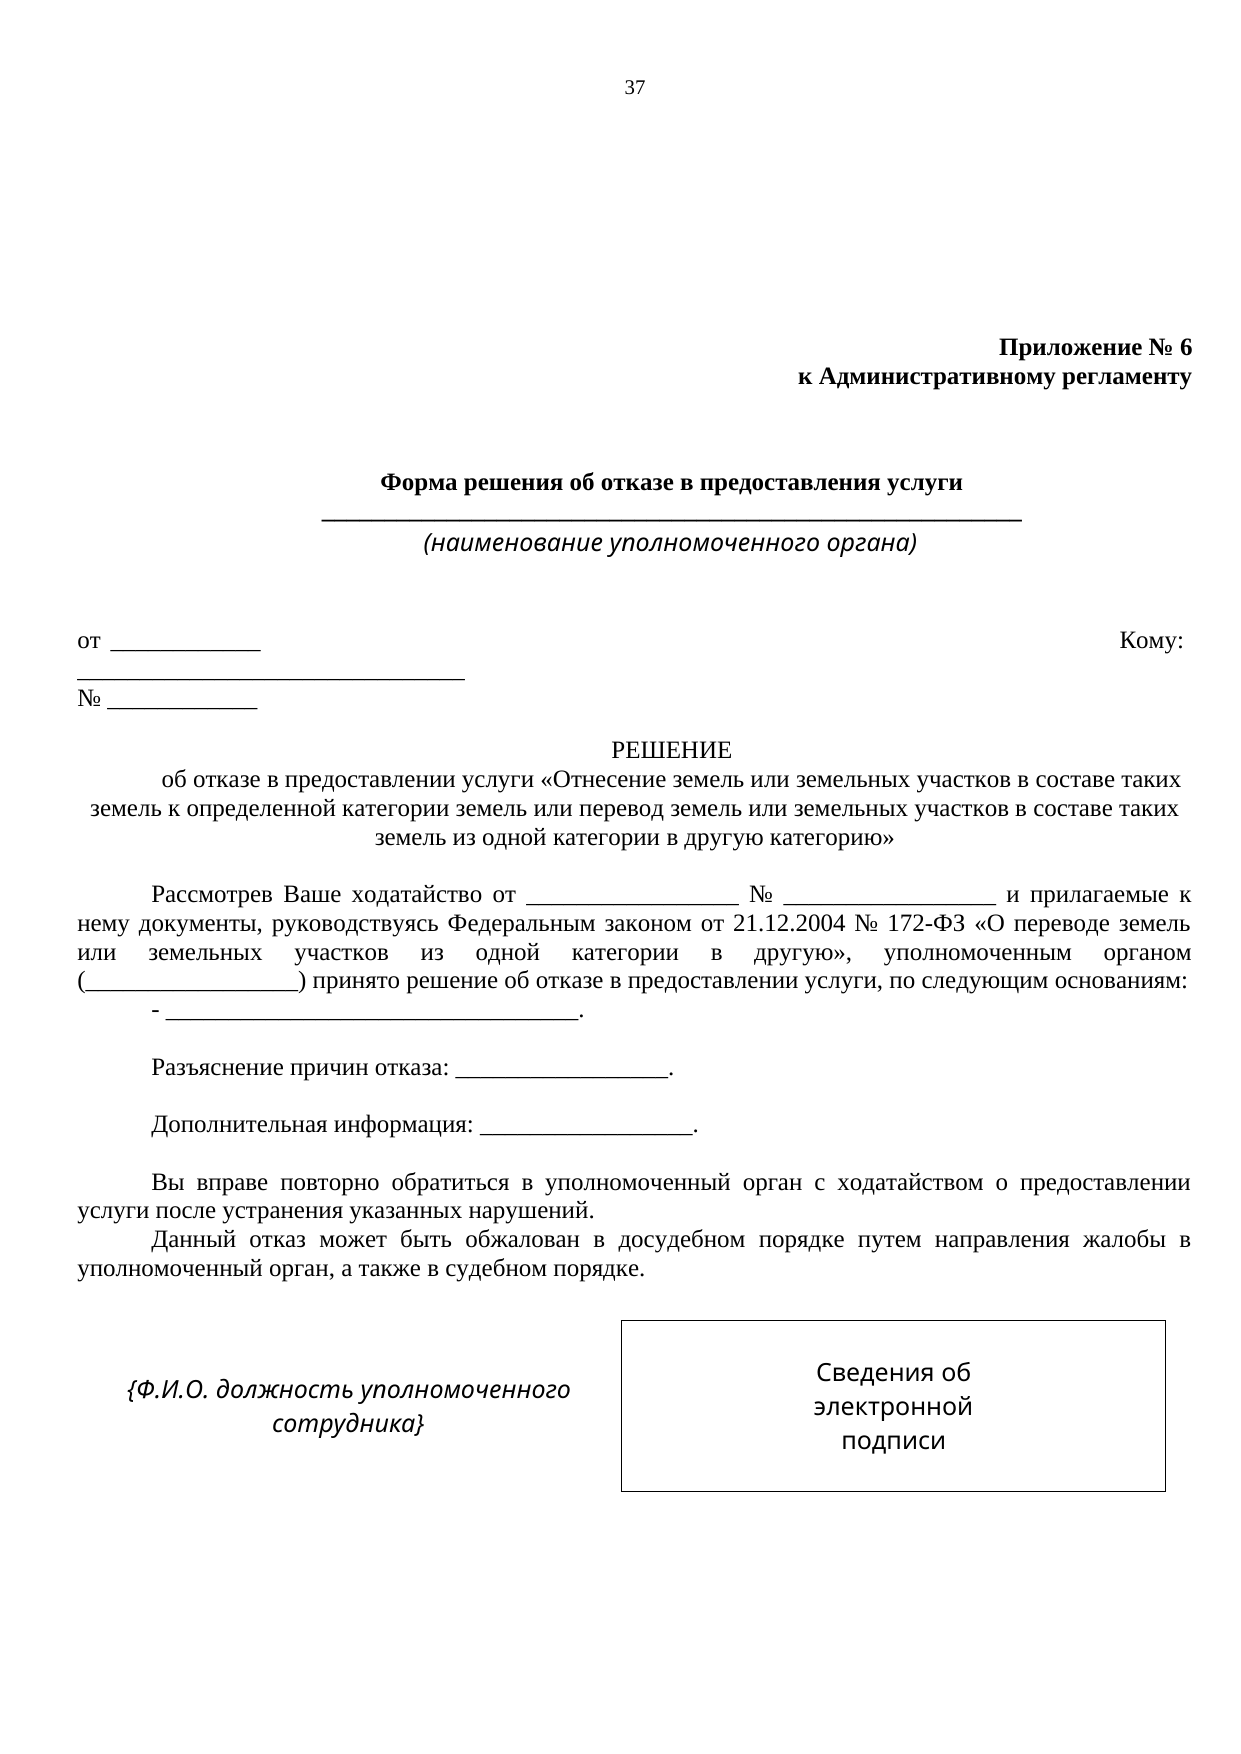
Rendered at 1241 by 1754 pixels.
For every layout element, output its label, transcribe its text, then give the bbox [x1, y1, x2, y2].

text Приложение № 6 [77, 332, 1192, 361]
text ________________________________________________________ [77, 495, 1192, 524]
text - _________________________________. [77, 994, 1192, 1023]
text РЕШЕНИЕ [77, 736, 1192, 764]
text об отказе в предоставлении услуги «Отнесение земель или земельных участков в составе таких земель к определенной категории земель или перевод земель или земельных участков в составе таких земель из одной категории в другую категорию» [77, 764, 1192, 851]
text № ____________ [77, 683, 1192, 712]
text Разъяснение причин отказа: _________________. [77, 1052, 1192, 1081]
text от ____________ Кому: _______________________________ [77, 625, 1192, 683]
text Вы вправе повторно обратиться в уполномоченный орган с ходатайством о предоставлении услуги после устранения указанных нарушений. [77, 1167, 1192, 1224]
table_header Сведения об электронной подписи [622, 1321, 1165, 1491]
text Форма решения об отказе в предоставления услуги [77, 467, 1192, 495]
table_header {Ф.И.О. должность уполномоченного сотрудника} [77, 1320, 621, 1491]
text Данный отказ может быть обжалован в досудебном порядке путем направления жалобы в уполномоченный орган, а также в судебном порядке. [77, 1224, 1192, 1282]
text (наименование уполномоченного органа) [77, 524, 1192, 558]
text Дополнительная информация: _________________. [77, 1109, 1192, 1138]
text Рассмотрев Ваше ходатайство от _________________ № _________________ и прилагаемые к нему документы, руководствуясь Федеральным законом от 21.12.2004 № 172-ФЗ «О переводе земель или земельных участков из одной категории в другую», уполномоченным органом (_________________) принято решение об отказе в предоставлении услуги, по следующим основаниям: [77, 879, 1192, 994]
text к Административному регламенту [77, 361, 1192, 390]
